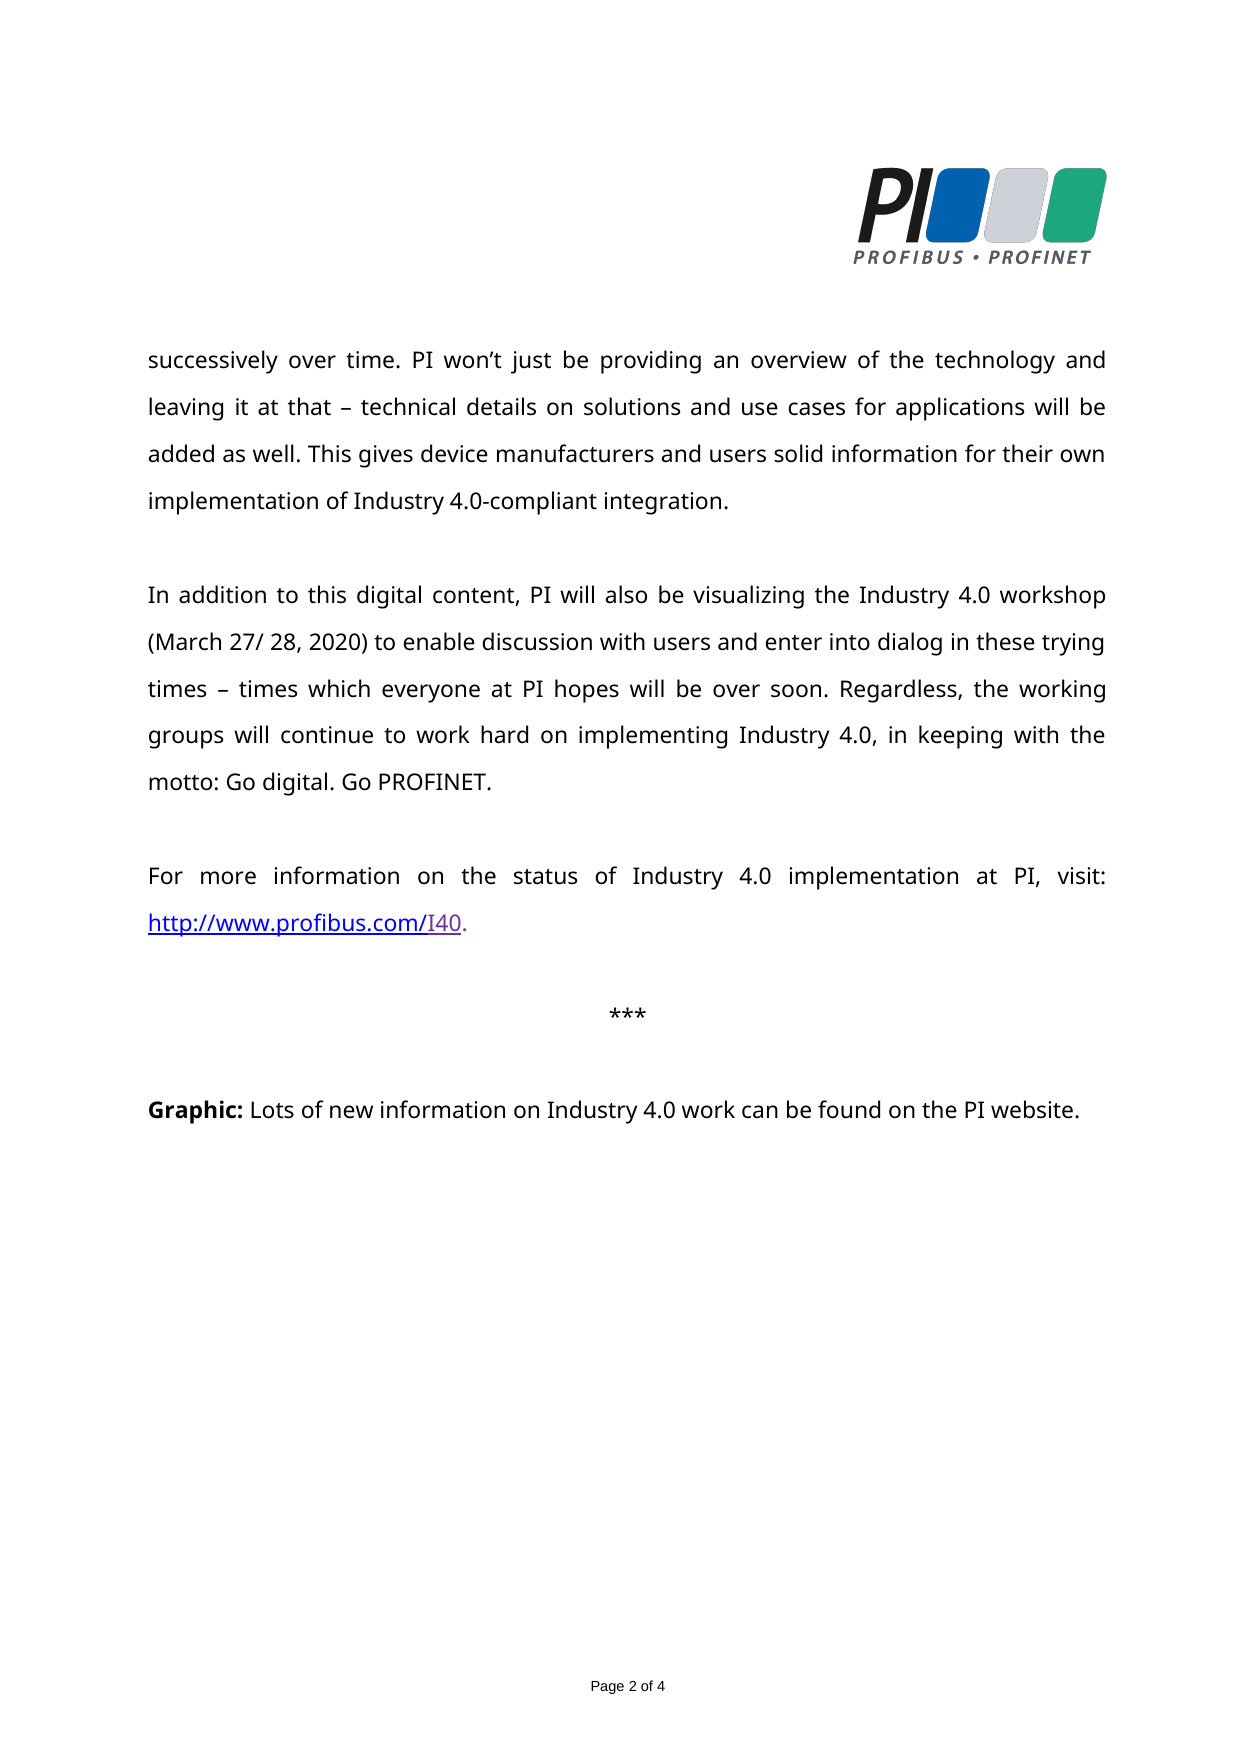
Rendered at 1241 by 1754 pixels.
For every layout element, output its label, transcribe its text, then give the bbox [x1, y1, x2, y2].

text In addition to this digital content, PI will also be visualizing the Industry 4.0 workshop (March 27/ 28, 2020) to enable discussion with users and enter into dialog in these trying times – times which everyone at PI hopes will be over soon. Regardless, the working groups will continue to work hard on implementing Industry 4.0, in keeping with the motto: Go digital. Go PROFINET. [148, 579, 1107, 797]
text *** [148, 1001, 1107, 1032]
text Graphic: Lots of new information on Industry 4.0 work can be found on the PI website. [148, 1094, 1107, 1126]
picture [850, 163, 1110, 270]
text For more information on the status of Industry 4.0 implementation at PI, visit: http://www.profibus.com/I40. [148, 860, 1107, 938]
